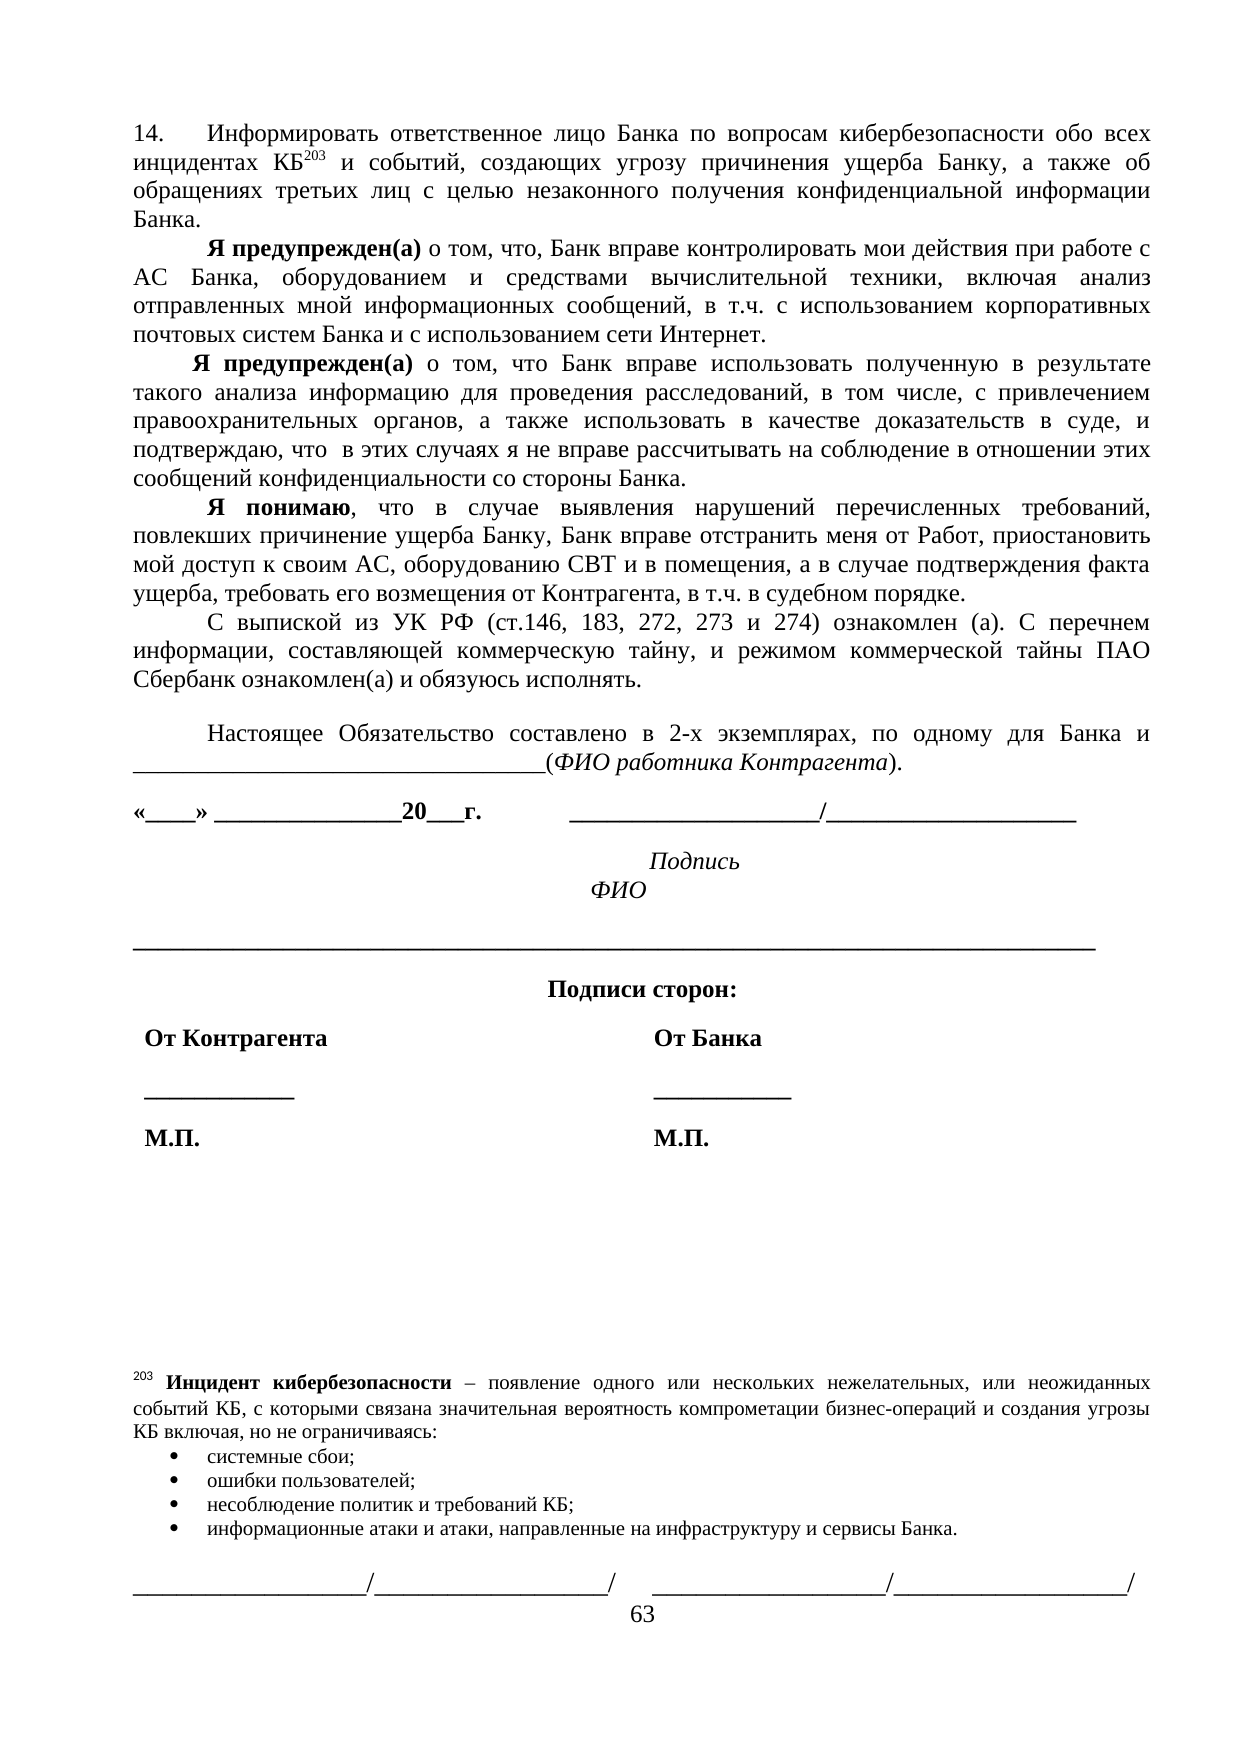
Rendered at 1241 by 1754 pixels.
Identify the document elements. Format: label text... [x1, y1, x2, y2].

list Информировать ответственное лицо Банка по вопросам кибербезопасности обо всех инцидентах КБ и событий, создающих угрозу причинения ущерба Банку, а также об обращениях третьих лиц с целью незаконного получения конфиденциальной информации Банка. [133, 118, 1152, 233]
text Я понимаю, что в случае выявления нарушений перечисленных требований, повлекших причинение ущерба Банку, Банк вправе отстранить меня от Работ, приостановить мой доступ к своим АС, оборудованию СВТ и в помещения, а в случае подтверждения факта ущерба, требовать его возмещения от Контрагента, в т.ч. в судебном порядке. [133, 492, 1152, 607]
text Я предупрежден(а) о том, что Банк вправе использовать полученную в результате такого анализа информацию для проведения расследований, в том числе, с привлечением правоохранительных органов, а также использовать в качестве доказательств в суде, и подтверждаю, что в этих случаях я не вправе рассчитывать на соблюдение в отношении этих сообщений конфиденциальности со стороны Банка. [133, 348, 1152, 492]
text Подпись ФИО [590, 846, 1152, 903]
text «____» _______________20___г. ____________________/____________________ [133, 796, 1152, 825]
text С выпиской из УК РФ (ст.146, 183, 272, 273 и 274) ознакомлен (а). С перечнем информации, составляющей коммерческую тайну, и режимом коммерческой тайны ПАО Сбербанк ознакомлен(а) и обязуюсь исполнять. [133, 607, 1152, 693]
text Настоящее Обязательство составлено в 2-х экземплярах, по одному для Банка и _________________________________(ФИО работника Контрагента). [133, 718, 1152, 776]
text Подписи сторон: [133, 974, 1152, 1003]
table_header От Контрагента ____________ М.П. [133, 1024, 642, 1172]
text _____________________________________________________________________________ [133, 924, 1152, 953]
table_header От Банка ___________ М.П. [643, 1024, 1152, 1172]
text Я предупрежден(а) о том, что, Банк вправе контролировать мои действия при работе с АС Банка, оборудованием и средствами вычислительной техники, включая анализ отправленных мной информационных сообщений, в т.ч. с использованием корпоративных почтовых систем Банка и с использованием сети Интернет. [133, 233, 1152, 348]
